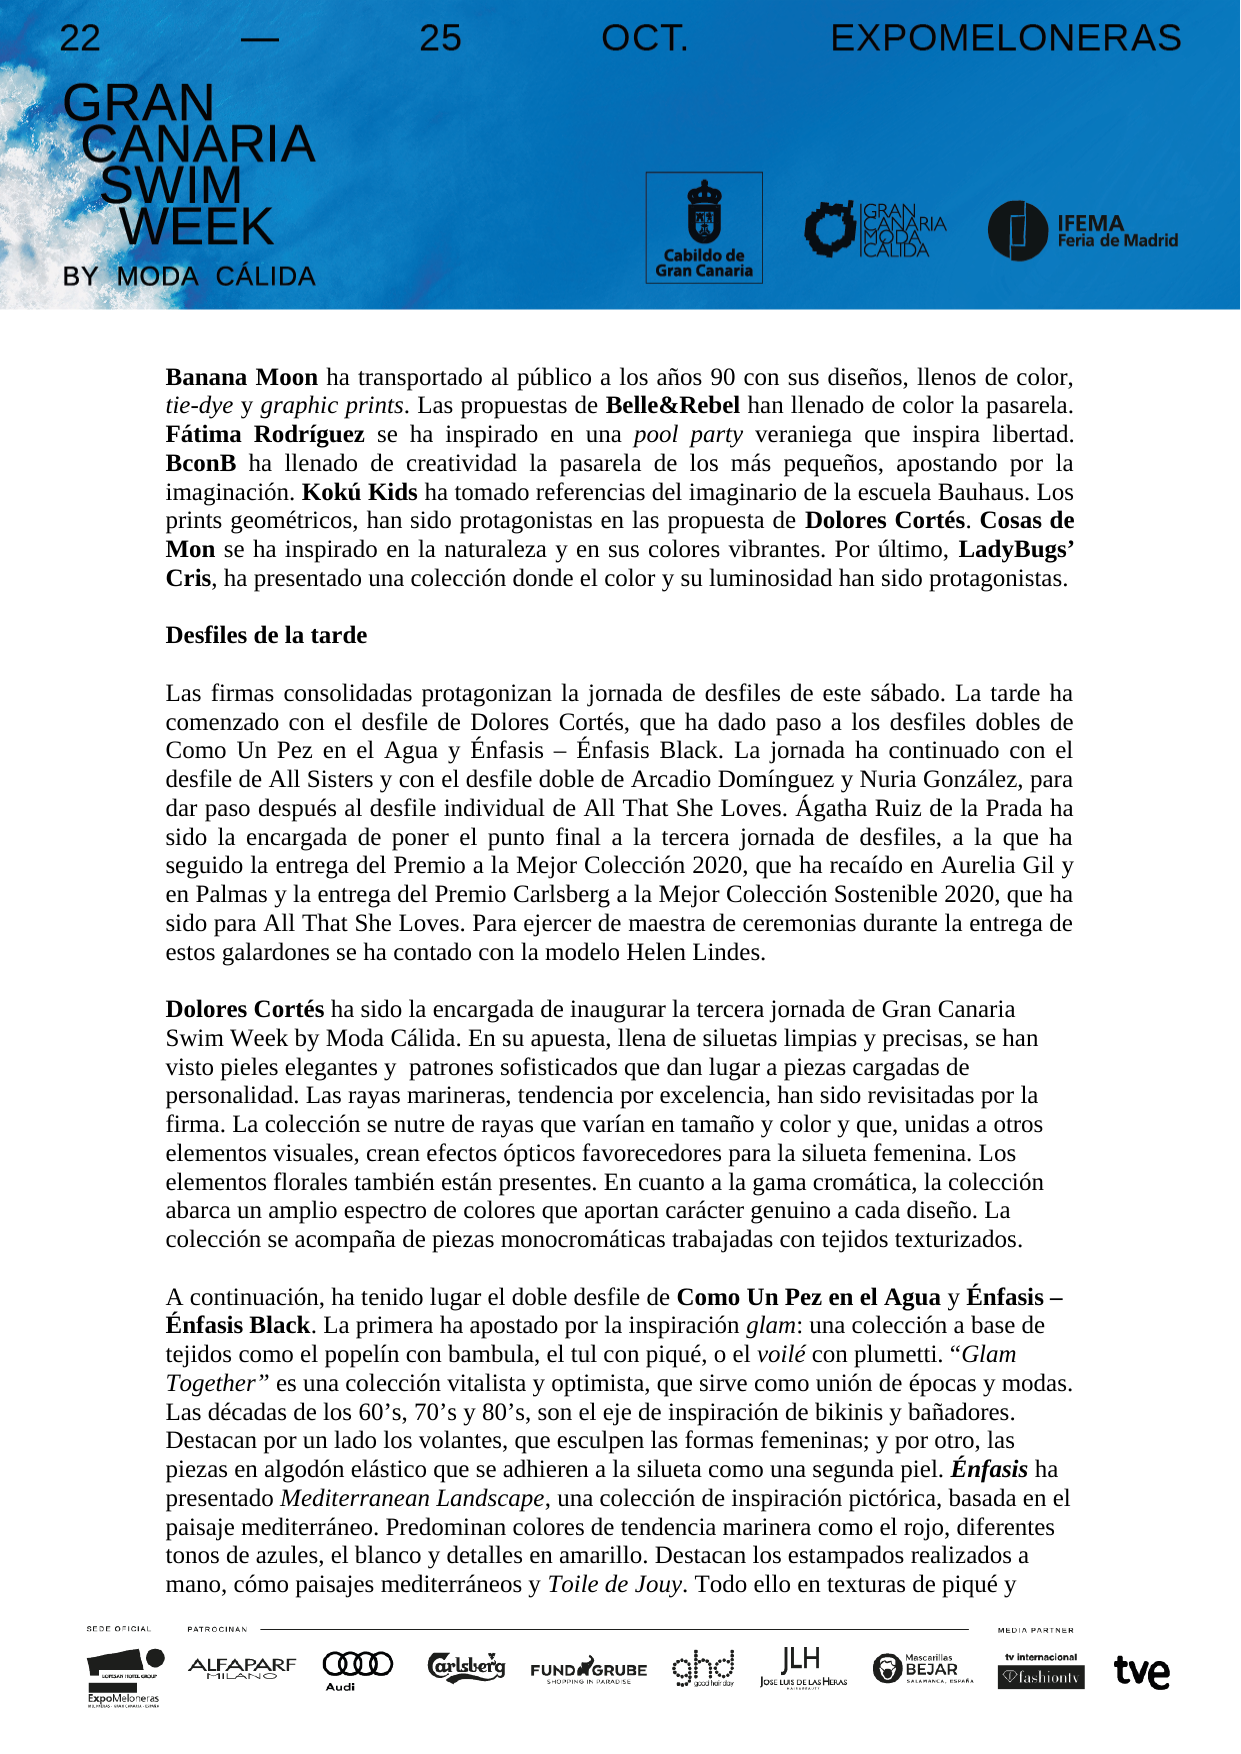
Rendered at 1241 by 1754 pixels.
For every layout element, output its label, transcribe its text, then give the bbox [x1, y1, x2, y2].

picture [0, 0, 1241, 310]
picture [71, 1610, 1175, 1719]
text Desfiles de la tarde [165, 620, 1075, 649]
text Banana Moon ha transportado al público a los años 90 con sus diseños, llenos de color, tie-dye y graphic prints. Las propuestas de Belle&Rebel han llenado de color la pasarela. Fátima Rodríguez se ha inspirado en una pool party veraniega que inspira libertad. BconB ha llenado de creatividad la pasarela de los más pequeños, apostando por la imaginación. Kokú Kids ha tomado referencias del imaginario de la escuela Bauhaus. Los prints geométricos, han sido protagonistas en las propuesta de Dolores Cortés. Cosas de Mon se ha inspirado en la naturaleza y en sus colores vibrantes. Por último, LadyBugs’ Cris, ha presentado una colección donde el color y su luminosidad han sido protagonistas. [165, 362, 1075, 592]
text Las firmas consolidadas protagonizan la jornada de desfiles de este sábado. La tarde ha comenzado con el desfile de Dolores Cortés, que ha dado paso a los desfiles dobles de Como Un Pez en el Agua y Énfasis – Énfasis Black. La jornada ha continuado con el desfile de All Sisters y con el desfile doble de Arcadio Domínguez y Nuria González, para dar paso después al desfile individual de All That She Loves. Ágatha Ruiz de la Prada ha sido la encargada de poner el punto final a la tercera jornada de desfiles, a la que ha seguido la entrega del Premio a la Mejor Colección 2020, que ha recaído en Aurelia Gil y en Palmas y la entrega del Premio Carlsberg a la Mejor Colección Sostenible 2020, que ha sido para All That She Loves. Para ejercer de maestra de ceremonias durante la entrega de estos galardones se ha contado con la modelo Helen Lindes. [165, 678, 1075, 965]
text Dolores Cortés ha sido la encargada de inaugurar la tercera jornada de Gran Canaria Swim Week by Moda Cálida. En su apuesta, llena de siluetas limpias y precisas, se han visto pieles elegantes y patrones sofisticados que dan lugar a piezas cargadas de personalidad. Las rayas marineras, tendencia por excelencia, han sido revisitadas por la firma. La colección se nutre de rayas que varían en tamaño y color y que, unidas a otros elementos visuales, crean efectos ópticos favorecedores para la silueta femenina. Los elementos florales también están presentes. En cuanto a la gama cromática, la colección abarca un amplio espectro de colores que aportan carácter genuino a cada diseño. La colección se acompaña de piezas monocromáticas trabajadas con tejidos texturizados. [165, 994, 1075, 1253]
